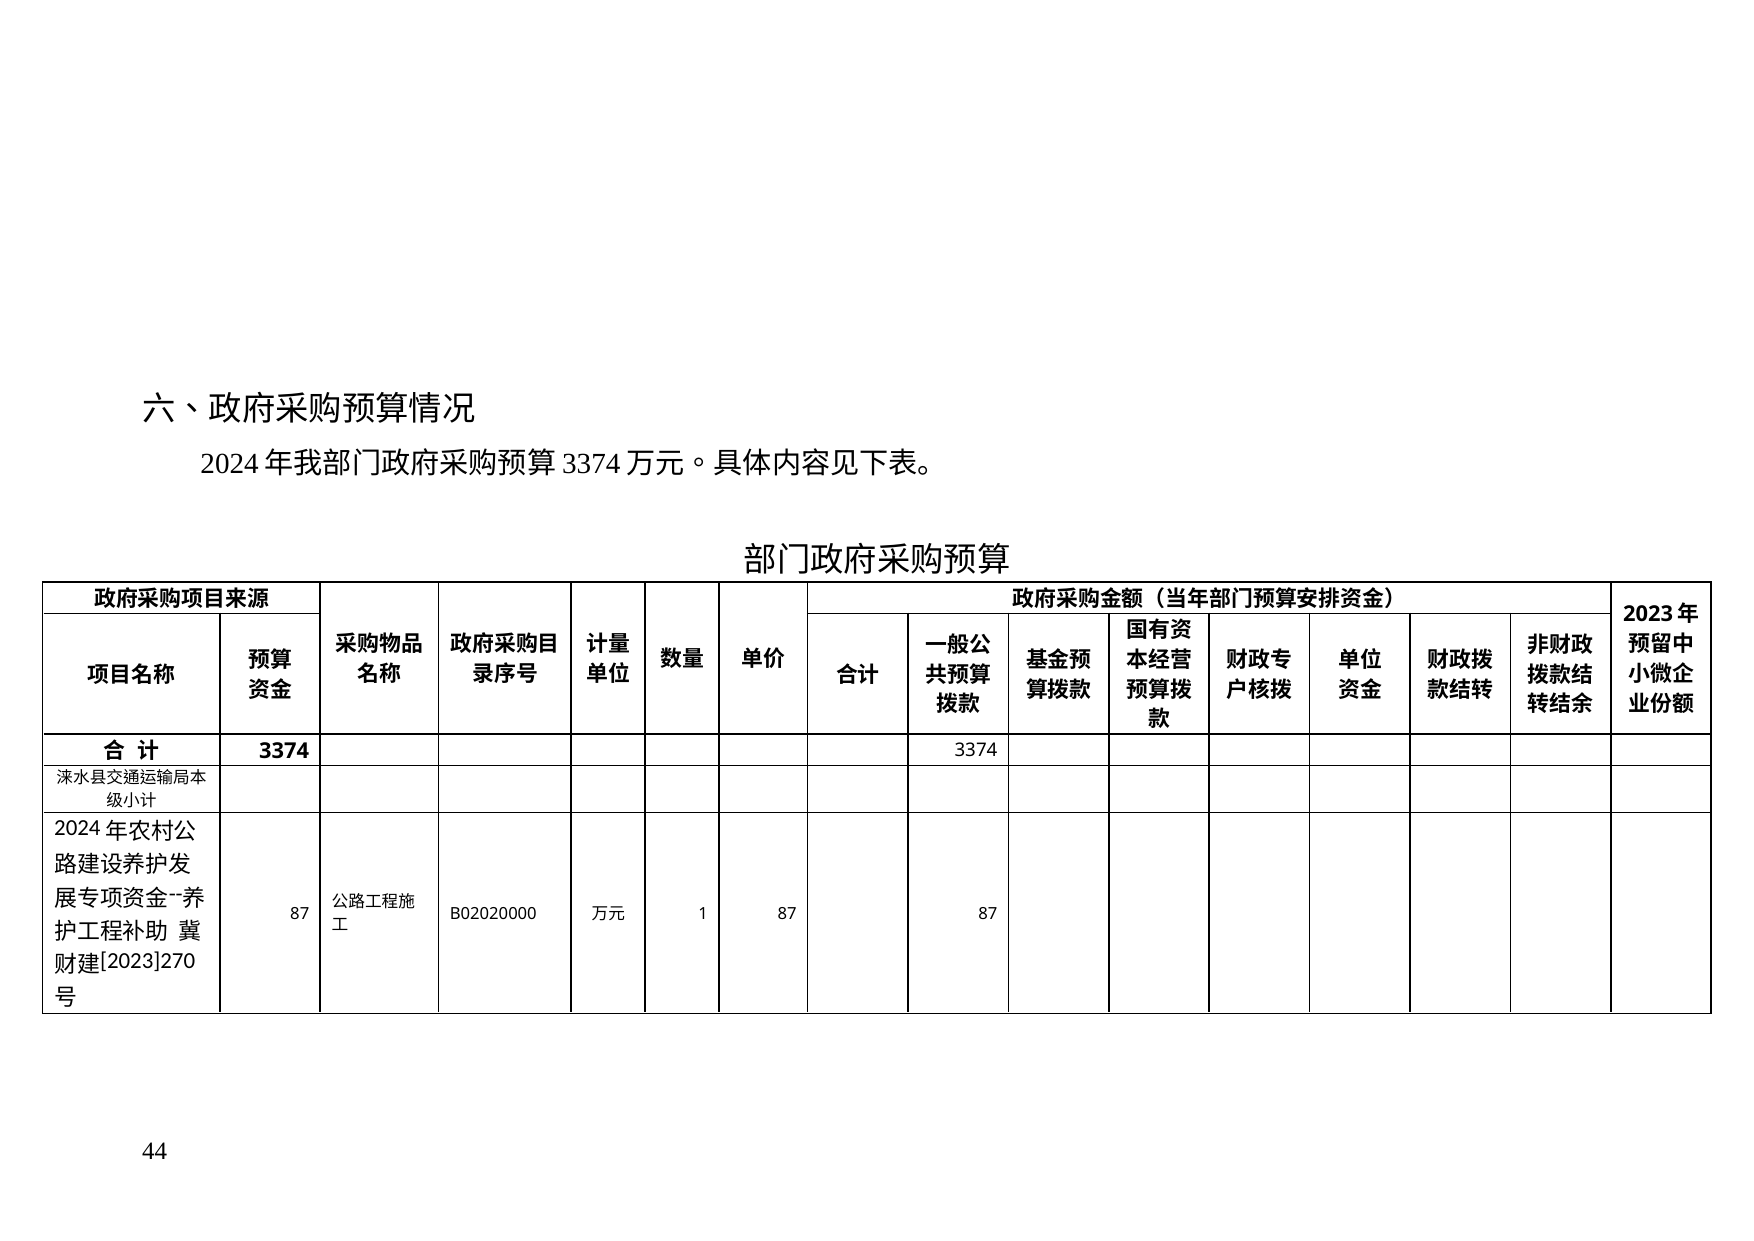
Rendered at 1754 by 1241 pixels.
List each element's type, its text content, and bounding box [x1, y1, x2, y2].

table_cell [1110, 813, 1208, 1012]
text 六、政府采购预算情况 [142, 385, 1612, 430]
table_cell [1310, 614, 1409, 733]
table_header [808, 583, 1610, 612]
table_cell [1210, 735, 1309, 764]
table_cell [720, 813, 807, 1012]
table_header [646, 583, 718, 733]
text 部门政府采购预算 [142, 536, 1612, 581]
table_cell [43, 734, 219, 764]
text 2024年我部门政府采购预算3374万元。具体内容见下表。 [142, 431, 1612, 483]
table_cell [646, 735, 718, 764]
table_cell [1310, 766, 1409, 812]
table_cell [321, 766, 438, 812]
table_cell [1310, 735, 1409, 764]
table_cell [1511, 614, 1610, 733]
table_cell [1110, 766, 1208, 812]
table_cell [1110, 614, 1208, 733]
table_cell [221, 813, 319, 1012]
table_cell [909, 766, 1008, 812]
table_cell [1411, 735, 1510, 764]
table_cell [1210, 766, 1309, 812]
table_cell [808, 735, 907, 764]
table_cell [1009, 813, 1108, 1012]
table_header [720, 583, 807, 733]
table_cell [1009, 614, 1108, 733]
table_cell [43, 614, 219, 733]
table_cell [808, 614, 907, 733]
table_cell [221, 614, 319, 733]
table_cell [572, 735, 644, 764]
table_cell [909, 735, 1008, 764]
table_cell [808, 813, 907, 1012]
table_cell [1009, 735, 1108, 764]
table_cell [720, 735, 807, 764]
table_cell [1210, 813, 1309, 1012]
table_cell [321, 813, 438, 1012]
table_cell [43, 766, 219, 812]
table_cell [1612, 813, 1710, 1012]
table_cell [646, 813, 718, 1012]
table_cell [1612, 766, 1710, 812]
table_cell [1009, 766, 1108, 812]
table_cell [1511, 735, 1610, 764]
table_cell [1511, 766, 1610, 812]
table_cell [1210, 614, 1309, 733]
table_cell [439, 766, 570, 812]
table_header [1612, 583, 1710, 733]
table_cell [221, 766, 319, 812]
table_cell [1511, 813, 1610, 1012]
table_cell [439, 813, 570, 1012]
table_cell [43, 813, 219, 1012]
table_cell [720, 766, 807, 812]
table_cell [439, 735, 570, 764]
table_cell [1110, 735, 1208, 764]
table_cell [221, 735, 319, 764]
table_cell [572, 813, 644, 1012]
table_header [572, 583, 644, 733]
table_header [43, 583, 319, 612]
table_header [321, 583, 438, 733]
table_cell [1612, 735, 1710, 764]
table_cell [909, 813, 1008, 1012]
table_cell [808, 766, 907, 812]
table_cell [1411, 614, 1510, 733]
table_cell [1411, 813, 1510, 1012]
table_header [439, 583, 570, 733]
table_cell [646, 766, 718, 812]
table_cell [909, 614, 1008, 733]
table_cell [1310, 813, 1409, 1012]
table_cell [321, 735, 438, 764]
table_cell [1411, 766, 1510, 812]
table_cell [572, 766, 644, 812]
